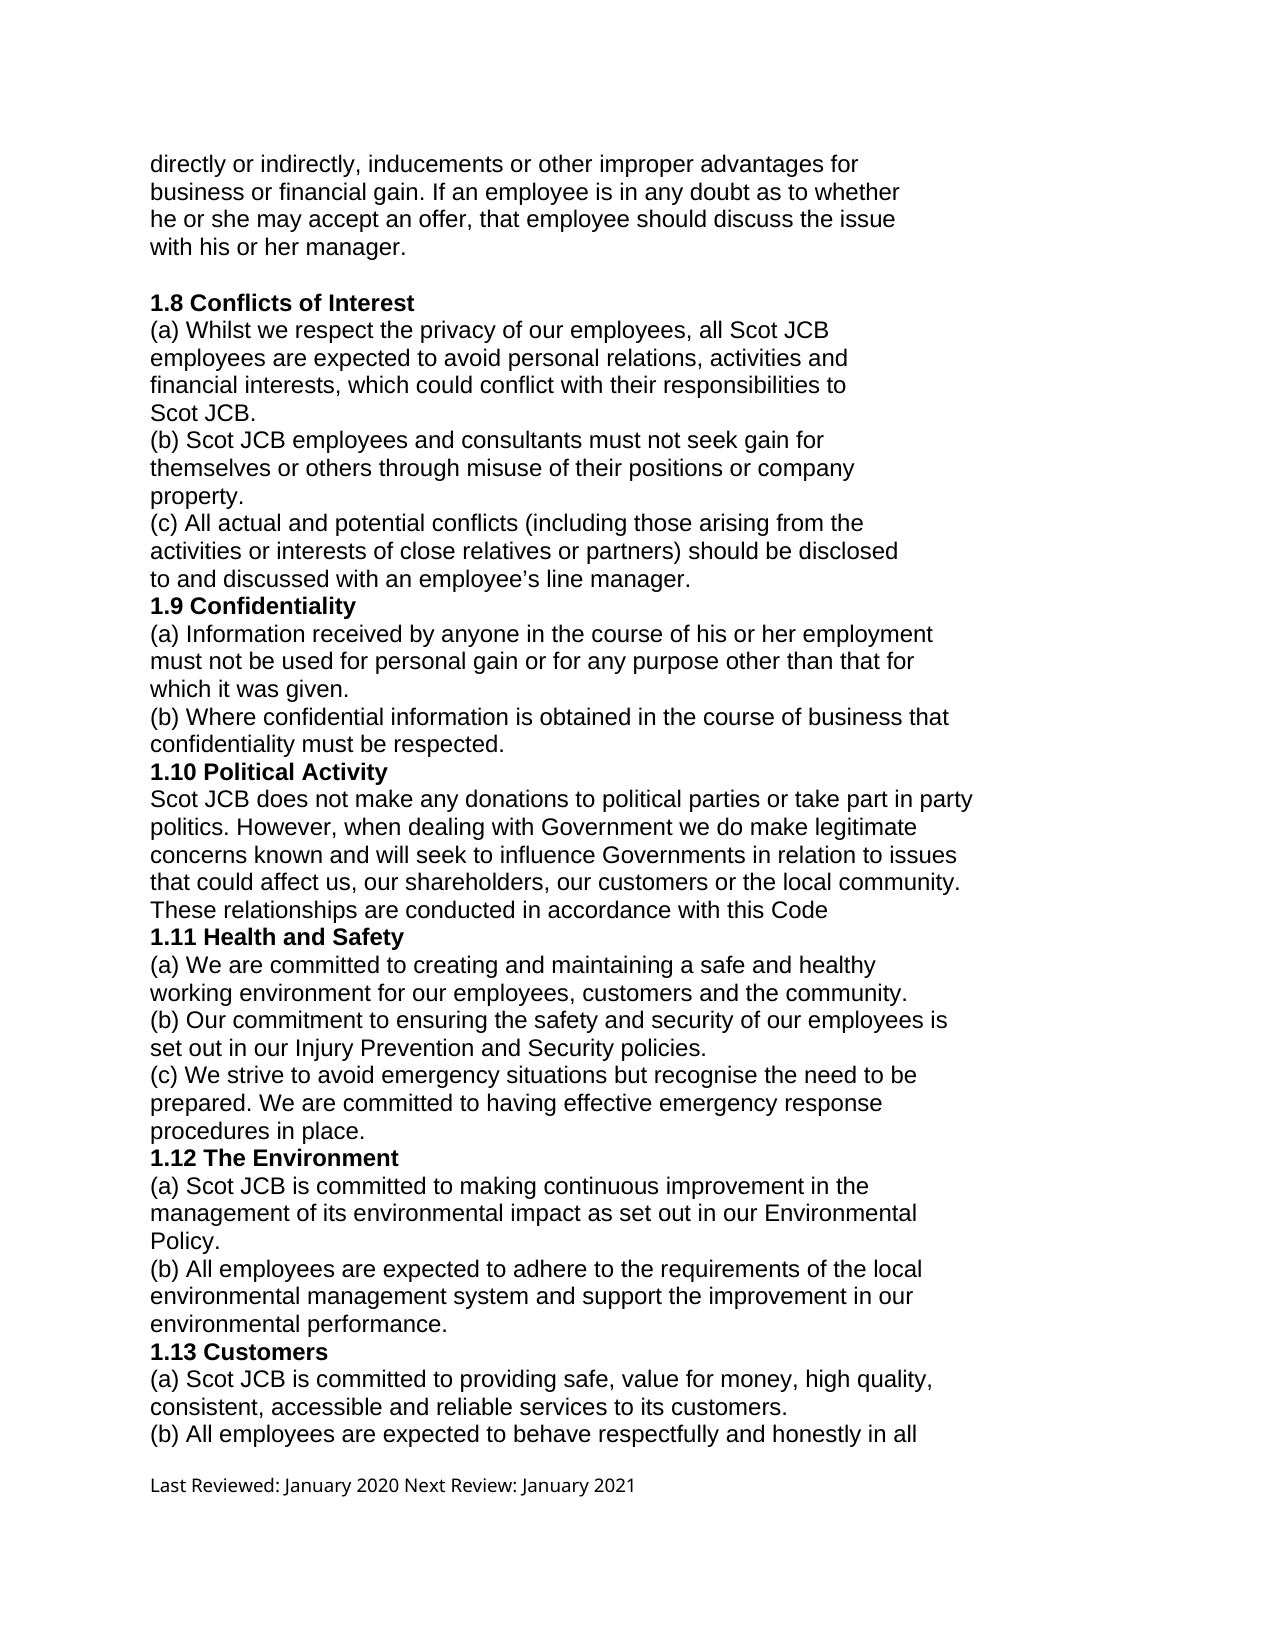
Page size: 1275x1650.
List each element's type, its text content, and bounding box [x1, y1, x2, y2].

text 1.8 Conflicts of Interest [150, 288, 1125, 316]
text (b) Scot JCB employees and consultants must not seek gain for [150, 426, 1125, 454]
text 1.13 Customers [150, 1337, 1125, 1365]
text (a) Scot JCB is committed to providing safe, value for money, high quality, [150, 1365, 1125, 1393]
text 1.10 Political Activity [150, 758, 1125, 785]
text (a) Scot JCB is committed to making continuous improvement in the [150, 1172, 1125, 1199]
text themselves or others through misuse of their positions or company [150, 454, 1125, 482]
text 1.12 The Environment [150, 1144, 1125, 1172]
text set out in our Injury Prevention and Security policies. [150, 1034, 1125, 1061]
text working environment for our employees, customers and the community. [150, 978, 1125, 1006]
text Scot JCB does not make any donations to political parties or take part in party [150, 785, 1125, 813]
text which it was given. [150, 675, 1125, 702]
text (c) All actual and potential conflicts (including those arising from the [150, 509, 1125, 537]
text (a) Information received by anyone in the course of his or her employment [150, 620, 1125, 647]
text politics. However, when dealing with Government we do make legitimate [150, 813, 1125, 841]
text (b) Where confidential information is obtained in the course of business that [150, 702, 1125, 730]
text These relationships are conducted in accordance with this Code [150, 896, 1125, 923]
text procedures in place. [150, 1117, 1125, 1144]
text must not be used for personal gain or for any purpose other than that for [150, 647, 1125, 675]
text activities or interests of close relatives or partners) should be disclosed [150, 537, 1125, 564]
text confidentiality must be respected. [150, 730, 1125, 758]
text environmental management system and support the improvement in our [150, 1282, 1125, 1310]
text (b) All employees are expected to adhere to the requirements of the local [150, 1254, 1125, 1282]
text (b) Our commitment to ensuring the safety and security of our employees is [150, 1006, 1125, 1034]
text Policy. [150, 1227, 1125, 1254]
text environmental performance. [150, 1310, 1125, 1337]
text financial interests, which could conflict with their responsibilities to [150, 371, 1125, 399]
text he or she may accept an offer, that employee should discuss the issue [150, 205, 1125, 233]
text employees are expected to avoid personal relations, activities and [150, 344, 1125, 371]
text to and discussed with an employee’s line manager. [150, 564, 1125, 592]
text (a) We are committed to creating and maintaining a safe and healthy [150, 951, 1125, 978]
text business or financial gain. If an employee is in any doubt as to whether [150, 178, 1125, 205]
text 1.11 Health and Safety [150, 923, 1125, 951]
text prepared. We are committed to having effective emergency response [150, 1089, 1125, 1117]
text (b) All employees are expected to behave respectfully and honestly in all [150, 1420, 1125, 1448]
text directly or indirectly, inducements or other improper advantages for [150, 150, 1125, 178]
text concerns known and will seek to influence Governments in relation to issues [150, 841, 1125, 868]
text property. [150, 482, 1125, 509]
text consistent, accessible and reliable services to its customers. [150, 1393, 1125, 1420]
text 1.9 Confidentiality [150, 592, 1125, 620]
text with his or her manager. [150, 233, 1125, 260]
text that could affect us, our shareholders, our customers or the local community. [150, 868, 1125, 896]
text management of its environmental impact as set out in our Environmental [150, 1199, 1125, 1227]
text Scot JCB. [150, 399, 1125, 426]
text (a) Whilst we respect the privacy of our employees, all Scot JCB [150, 316, 1125, 344]
text (c) We strive to avoid emergency situations but recognise the need to be [150, 1061, 1125, 1089]
